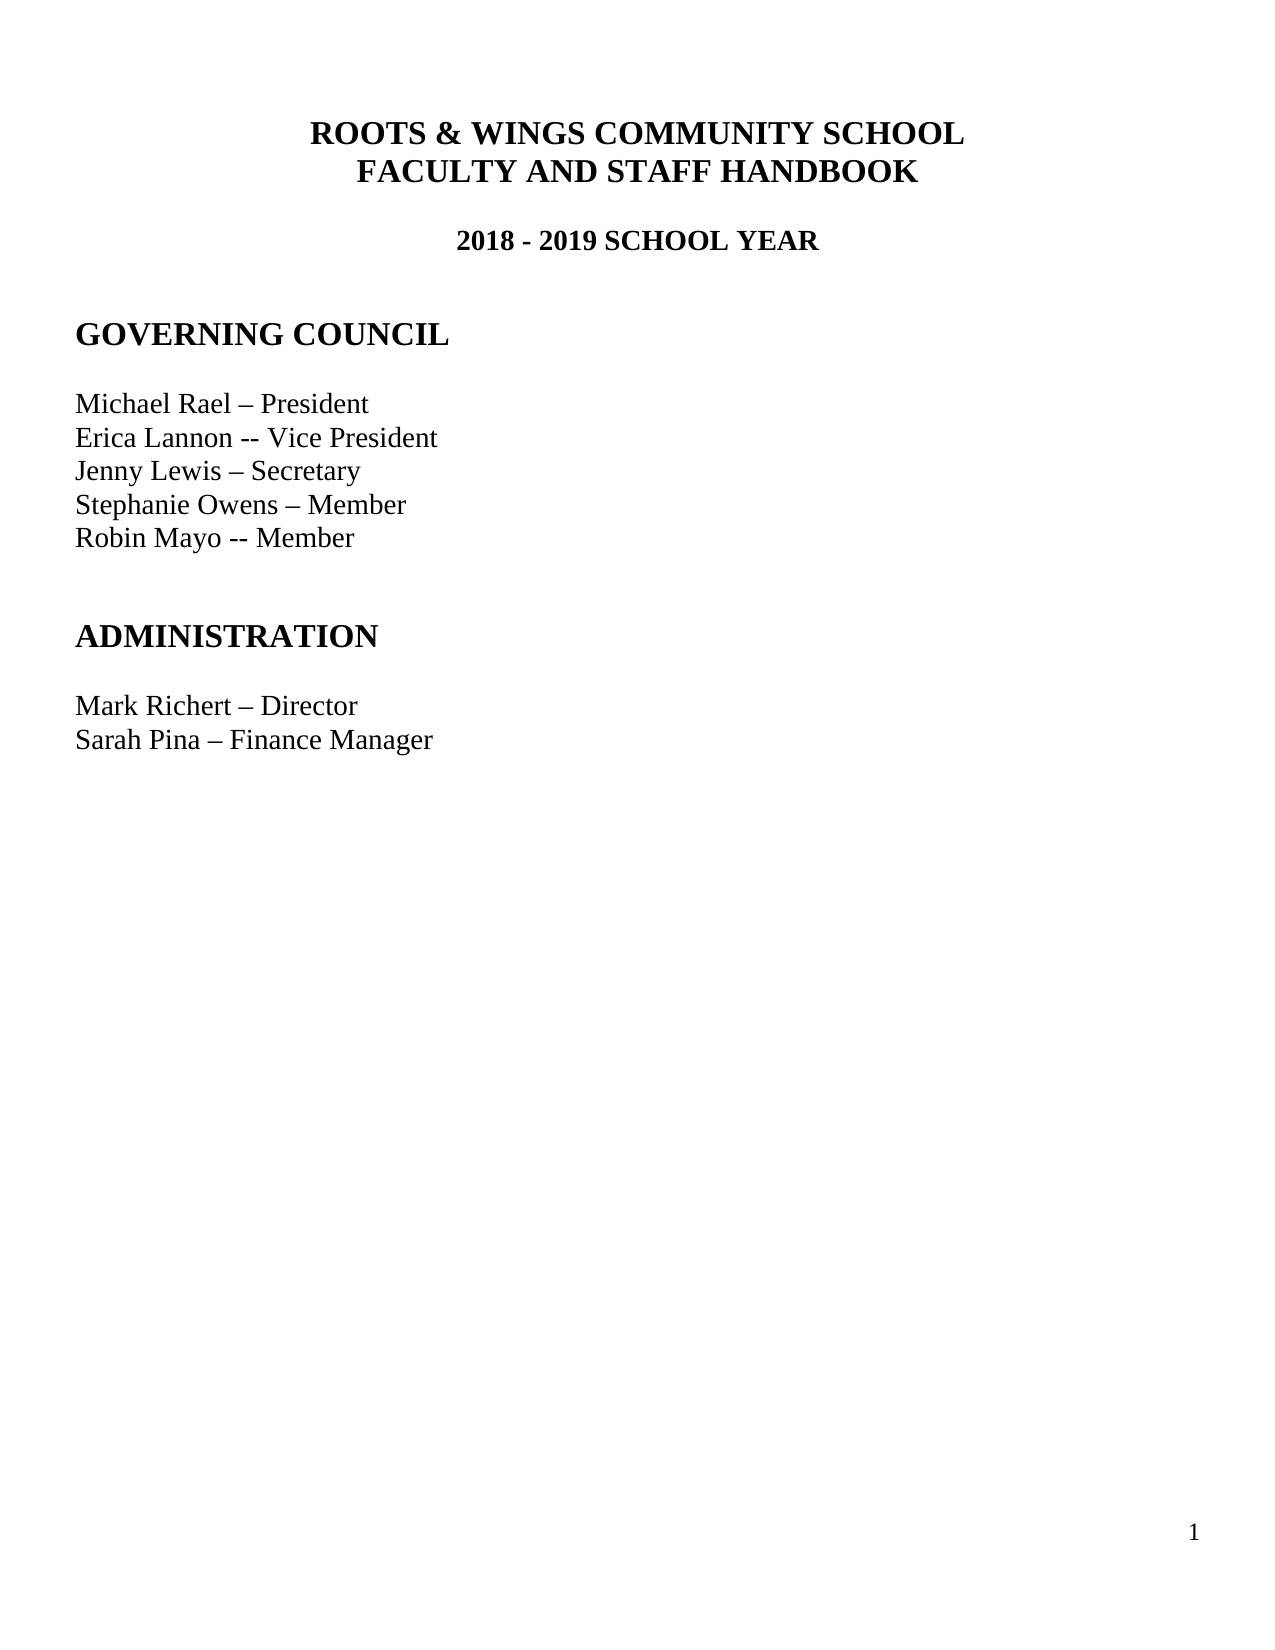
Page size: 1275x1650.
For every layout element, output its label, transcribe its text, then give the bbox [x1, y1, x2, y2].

text ROOTS & WINGS COMMUNITY SCHOOL [75, 113, 1200, 152]
text FACULTY AND STAFF HANDBOOK [75, 152, 1200, 190]
text Stephanie Owens – Member [75, 487, 1200, 521]
text Jenny Lewis – Secretary [75, 453, 1200, 487]
text Erica Lannon -- Vice President [75, 420, 1200, 453]
text 2018 - 2019 SCHOOL YEAR [75, 223, 1200, 257]
text Mark Richert – Director [75, 688, 1200, 722]
text Michael Rael – President [75, 386, 1200, 420]
subtitle ADMINISTRATION [75, 616, 1200, 655]
subtitle GOVERNING COUNCIL [75, 314, 1200, 353]
text Sarah Pina – Finance Manager [75, 722, 1200, 755]
text Robin Mayo -- Member [75, 521, 1200, 554]
